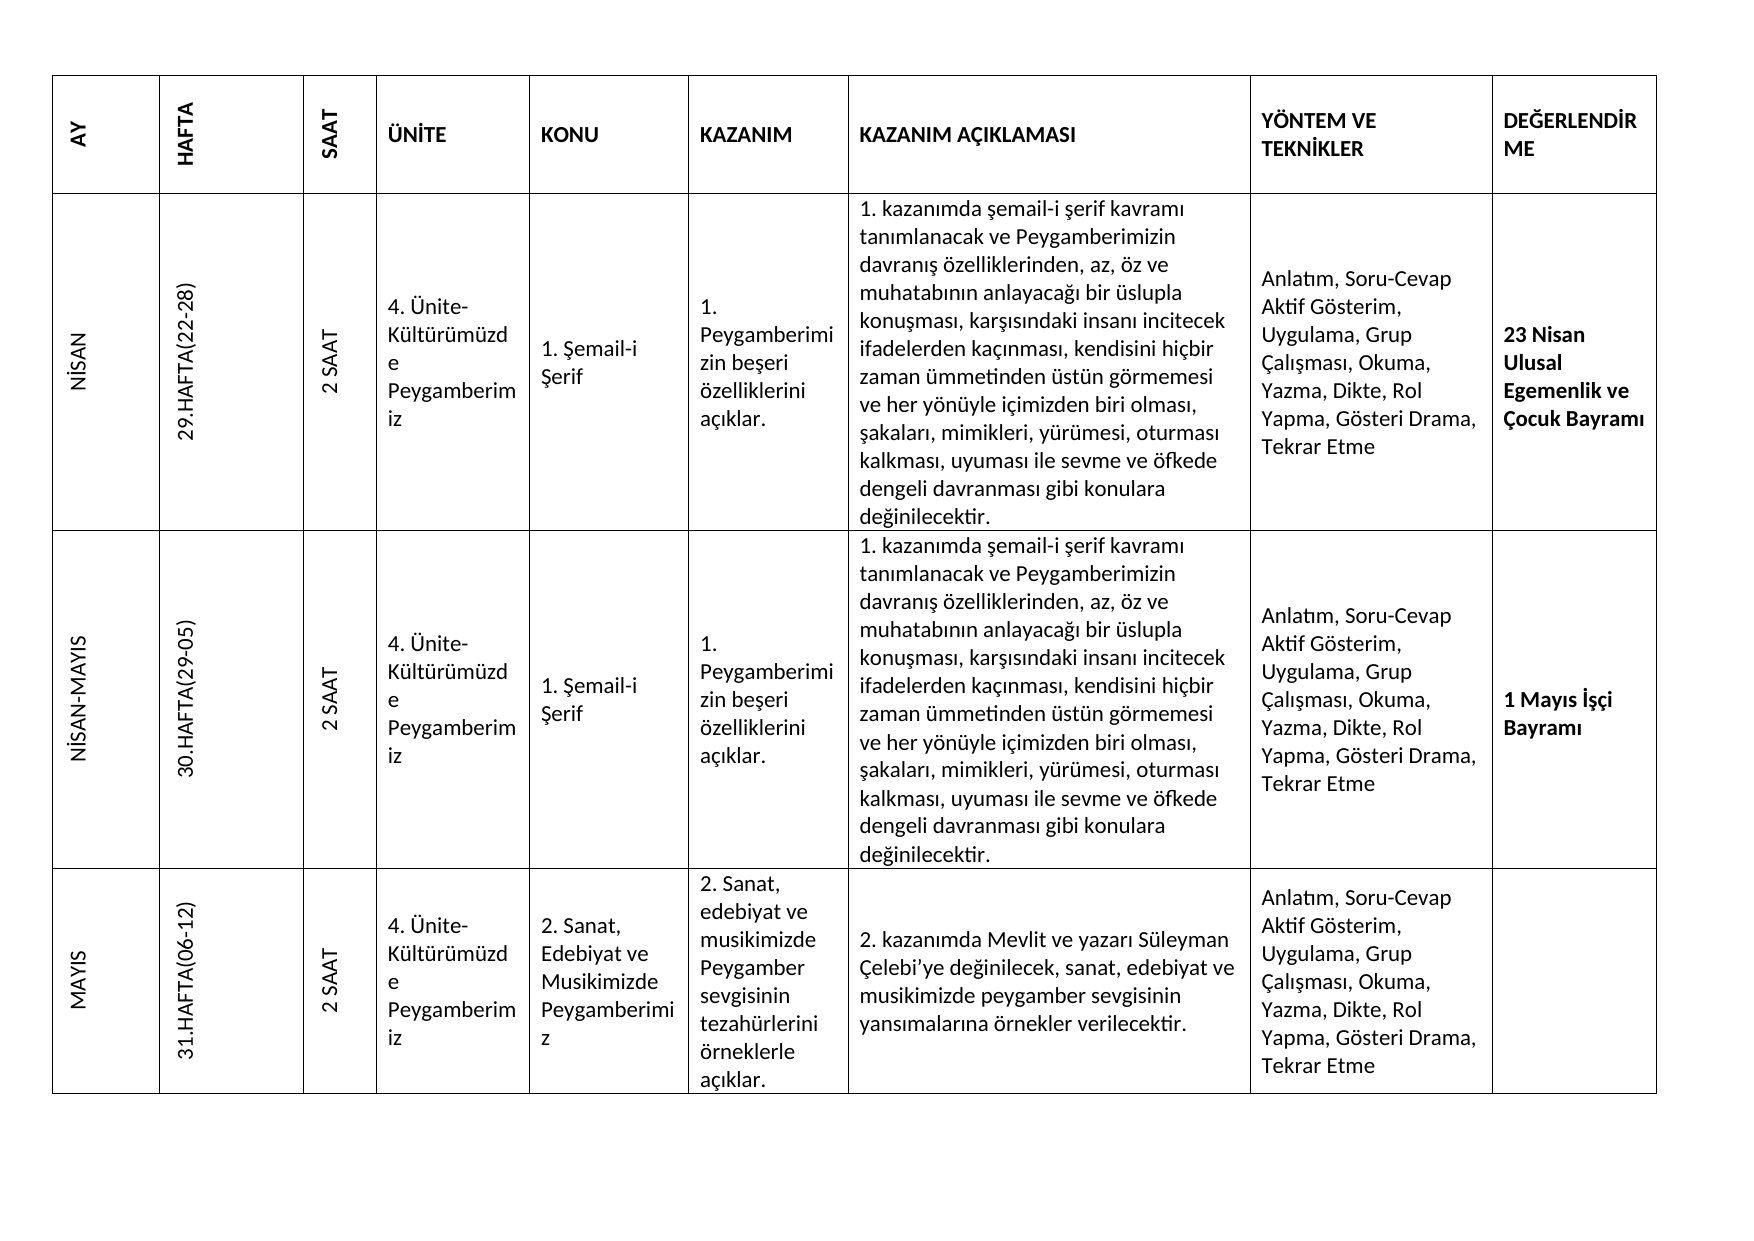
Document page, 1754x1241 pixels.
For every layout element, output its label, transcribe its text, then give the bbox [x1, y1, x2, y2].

table_cell 2. Sanat, Edebiyat ve Musikimizde Peygamberimiz [530, 869, 688, 1093]
table_header KAZANIM AÇIKLAMASI [849, 76, 1250, 193]
table_header DEĞERLENDİRME [1493, 76, 1656, 193]
table_cell NİSAN-MAYIS [53, 531, 159, 868]
table_cell 2 SAAT [304, 194, 376, 530]
table_cell 4. Ünite- Kültürümüzde Peygamberimiz [377, 531, 529, 868]
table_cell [1251, 869, 1492, 1093]
table_cell 2. kazanımda Mevlit ve yazarı Süleyman Çelebi’ye değinilecek, sanat, edebiyat ve musikimizde peygamber sevgisinin yansımalarına örnekler verilecektir. [849, 869, 1250, 1093]
table_cell 1. Şemail-i Şerif [530, 531, 688, 868]
table_cell 2. Sanat, edebiyat ve musikimizde Peygamber sevgisinin tezahürlerini örneklerle açıklar. [689, 869, 848, 1093]
table_cell 1 Mayıs İşçi Bayramı [1493, 531, 1656, 868]
table_cell [1493, 869, 1656, 1093]
table_cell 4. Ünite- Kültürümüzde Peygamberimiz [377, 194, 529, 530]
table_cell 31.HAFTA(06-12) [160, 869, 303, 1093]
table_cell 1. kazanımda şemail-i şerif kavramı tanımlanacak ve Peygamberimizin davranış özelliklerinden, az, öz ve muhatabının anlayacağı bir üslupla konuşması, karşısındaki insanı incitecek ifadelerden kaçınması, kendisini hiçbir zaman ümmetinden üstün görmemesi ve her yönüyle içimizden biri olması, şakaları, mimikleri, yürümesi, oturması kalkması, uyuması ile sevme ve öfkede dengeli davranması gibi konulara değinilecektir. [849, 531, 1250, 868]
table_header KAZANIM [689, 76, 848, 193]
table_header HAFTA [160, 76, 303, 193]
table_cell 2 SAAT [304, 531, 376, 868]
table_cell MAYIS [53, 869, 159, 1093]
table_cell 1. Peygamberimizin beşeri özelliklerini açıklar. [689, 194, 848, 530]
table_cell 1. Peygamberimizin beşeri özelliklerini açıklar. [689, 531, 848, 868]
table_cell 29.HAFTA(22-28) [160, 194, 303, 530]
table_cell NİSAN [53, 194, 159, 530]
table_cell 2 SAAT [304, 869, 376, 1093]
table_cell 30.HAFTA(29-05) [160, 531, 303, 868]
table_cell 4. Ünite- Kültürümüzde Peygamberimiz [377, 869, 529, 1093]
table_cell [1251, 194, 1492, 530]
table_cell 23 Nisan Ulusal Egemenlik ve Çocuk Bayramı [1493, 194, 1656, 530]
table_header ÜNİTE [377, 76, 529, 193]
table_cell Anlatım, Soru-Cevap Aktif Gösterim, Uygulama, Grup Çalışması, Okuma, Yazma, Dikte, Rol Yapma, Gösteri Drama, Tekrar Etme [1251, 531, 1492, 868]
table_cell 1. Şemail-i Şerif [530, 194, 688, 530]
table_cell 1. kazanımda şemail-i şerif kavramı tanımlanacak ve Peygamberimizin davranış özelliklerinden, az, öz ve muhatabının anlayacağı bir üslupla konuşması, karşısındaki insanı incitecek ifadelerden kaçınması, kendisini hiçbir zaman ümmetinden üstün görmemesi ve her yönüyle içimizden biri olması, şakaları, mimikleri, yürümesi, oturması kalkması, uyuması ile sevme ve öfkede dengeli davranması gibi konulara değinilecektir. [849, 194, 1250, 530]
table_header SAAT [304, 76, 376, 193]
table_header YÖNTEM VE TEKNİKLER [1251, 76, 1492, 193]
table_header KONU [530, 76, 688, 193]
table_header AY [53, 76, 159, 193]
